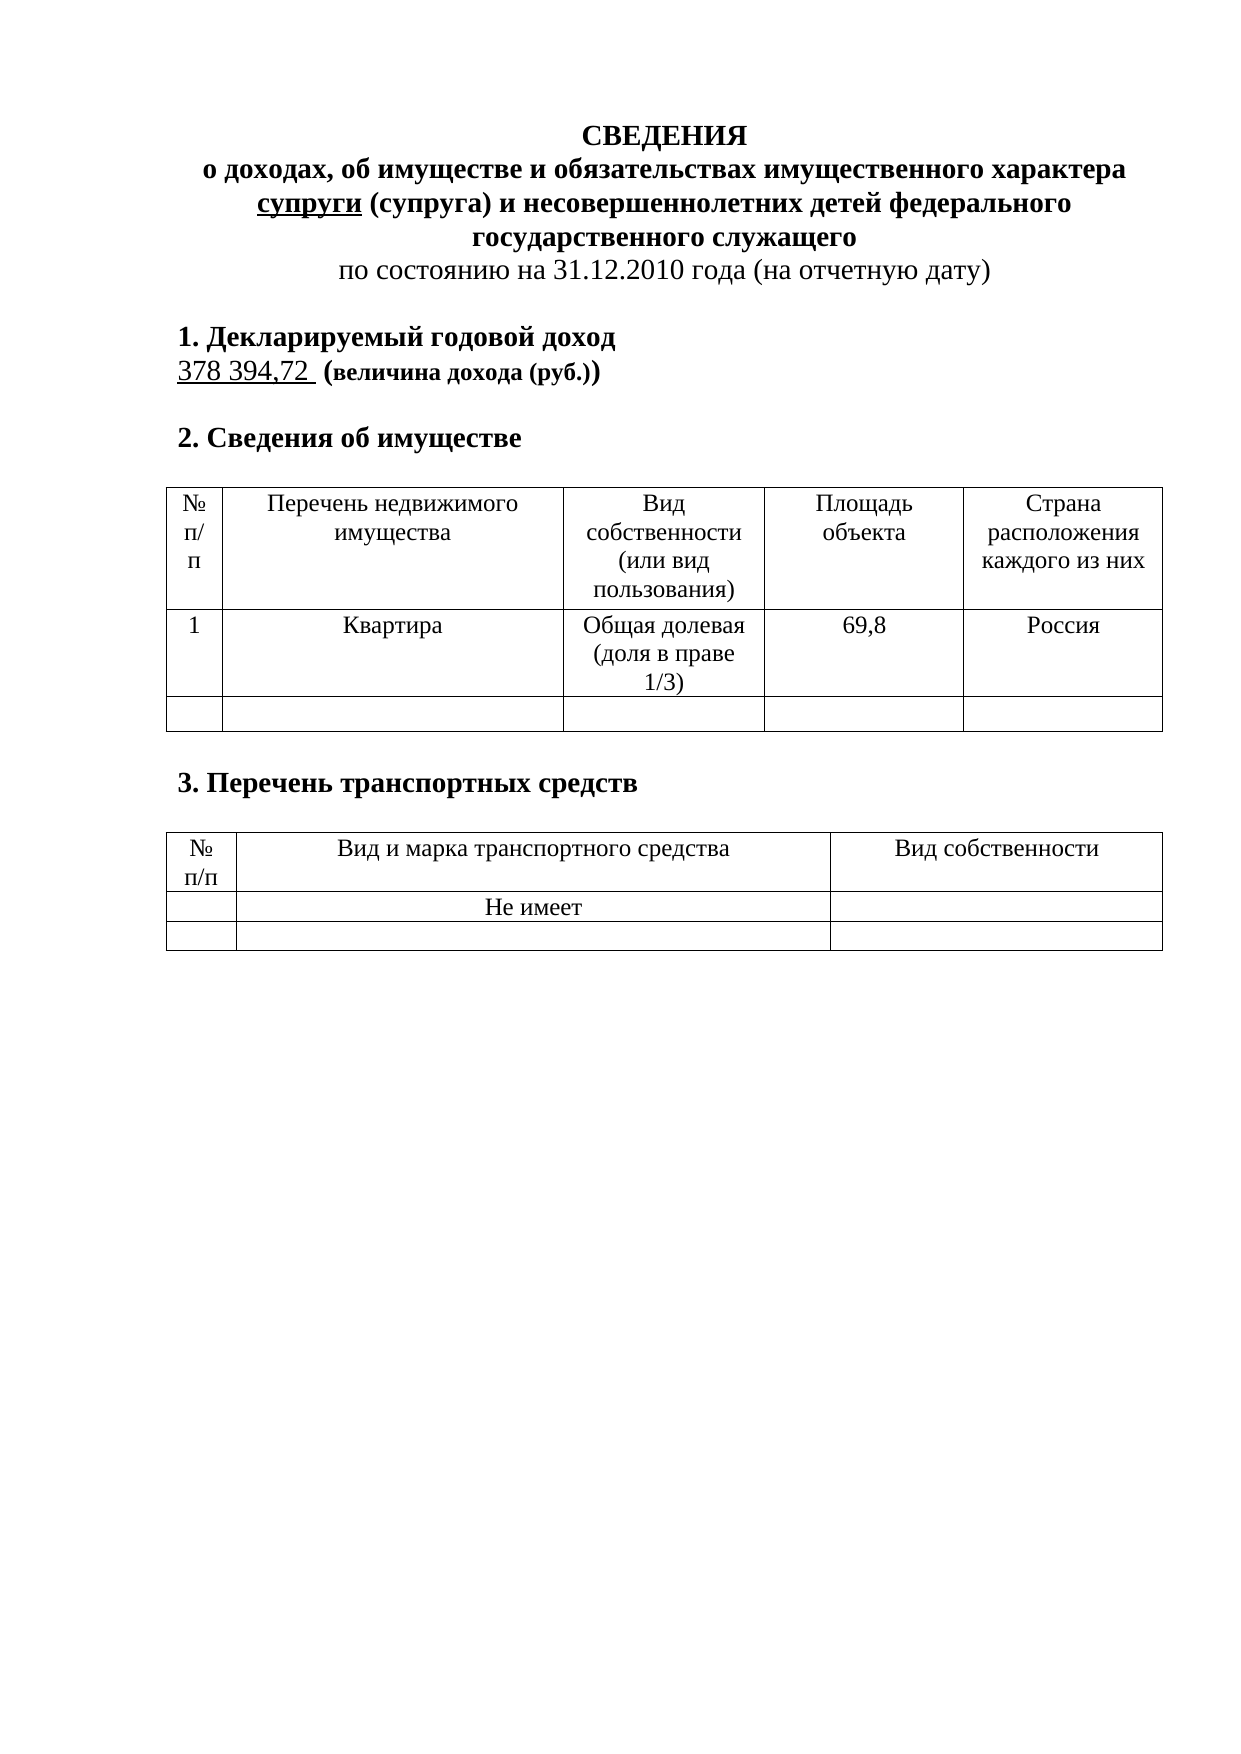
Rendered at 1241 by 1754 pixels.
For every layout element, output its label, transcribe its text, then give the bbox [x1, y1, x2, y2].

text 2. Сведения об имуществе [177, 420, 1152, 453]
table_cell [167, 892, 236, 921]
text СВЕДЕНИЯ [177, 118, 1152, 152]
table_header № п/п [167, 833, 236, 891]
table_cell [831, 922, 1162, 950]
table_header Площадь объекта [765, 488, 963, 609]
table_cell [167, 922, 236, 950]
table_header Перечень недвижимого имущества [223, 488, 563, 609]
table_cell Квартира [223, 610, 563, 696]
text 378 394,72 (величина дохода (руб.)) [177, 353, 1152, 386]
table_cell [237, 922, 830, 950]
table_cell [223, 697, 563, 731]
table_header Вид собственности [831, 833, 1162, 891]
text о доходах, об имуществе и обязательствах имущественного характера супруги (супруга) и несовершеннолетних детей федерального государственного служащего [177, 152, 1152, 252]
text 3. Перечень транспортных средств [177, 765, 1152, 799]
table_cell [167, 697, 222, 731]
table_cell [831, 892, 1162, 921]
text по состоянию на 31.12.2010 года (на отчетную дату) [177, 252, 1152, 286]
table_cell Не имеет [237, 892, 830, 921]
table_header Вид собственности (или вид пользования) [564, 488, 764, 609]
table_cell [765, 697, 963, 731]
table_cell 1 [167, 610, 222, 696]
table_cell [564, 697, 764, 731]
table_header № п/п [167, 488, 222, 609]
table_cell Общая долевая (доля в праве 1/3) [564, 610, 764, 696]
table_cell 69,8 [765, 610, 963, 696]
table_cell Россия [964, 610, 1162, 696]
table_header Страна расположения каждого из них [964, 488, 1162, 609]
text 1. Декларируемый годовой доход [177, 319, 1152, 353]
table_header Вид и марка транспортного средства [237, 833, 830, 891]
table_cell [964, 697, 1162, 731]
